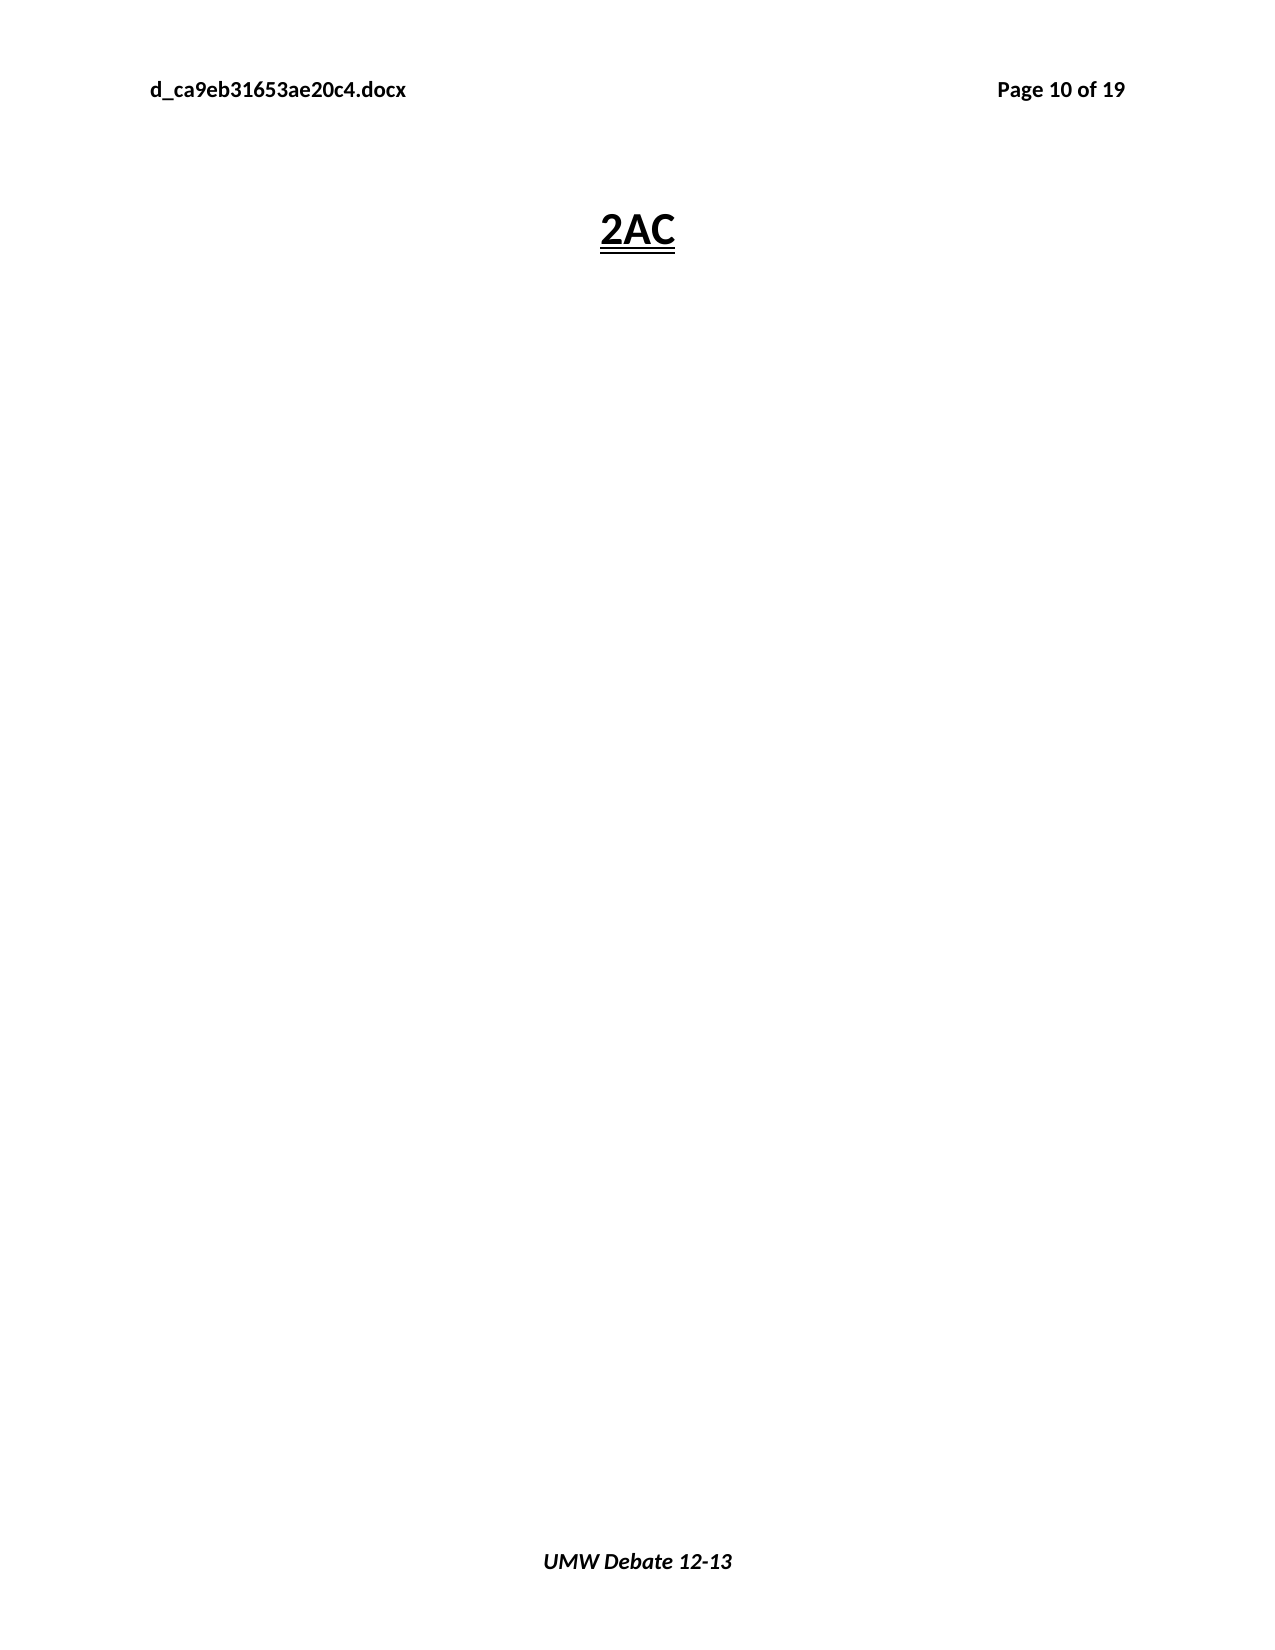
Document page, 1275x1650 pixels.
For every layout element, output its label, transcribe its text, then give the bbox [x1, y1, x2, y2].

subtitle 2AC [150, 200, 1125, 256]
